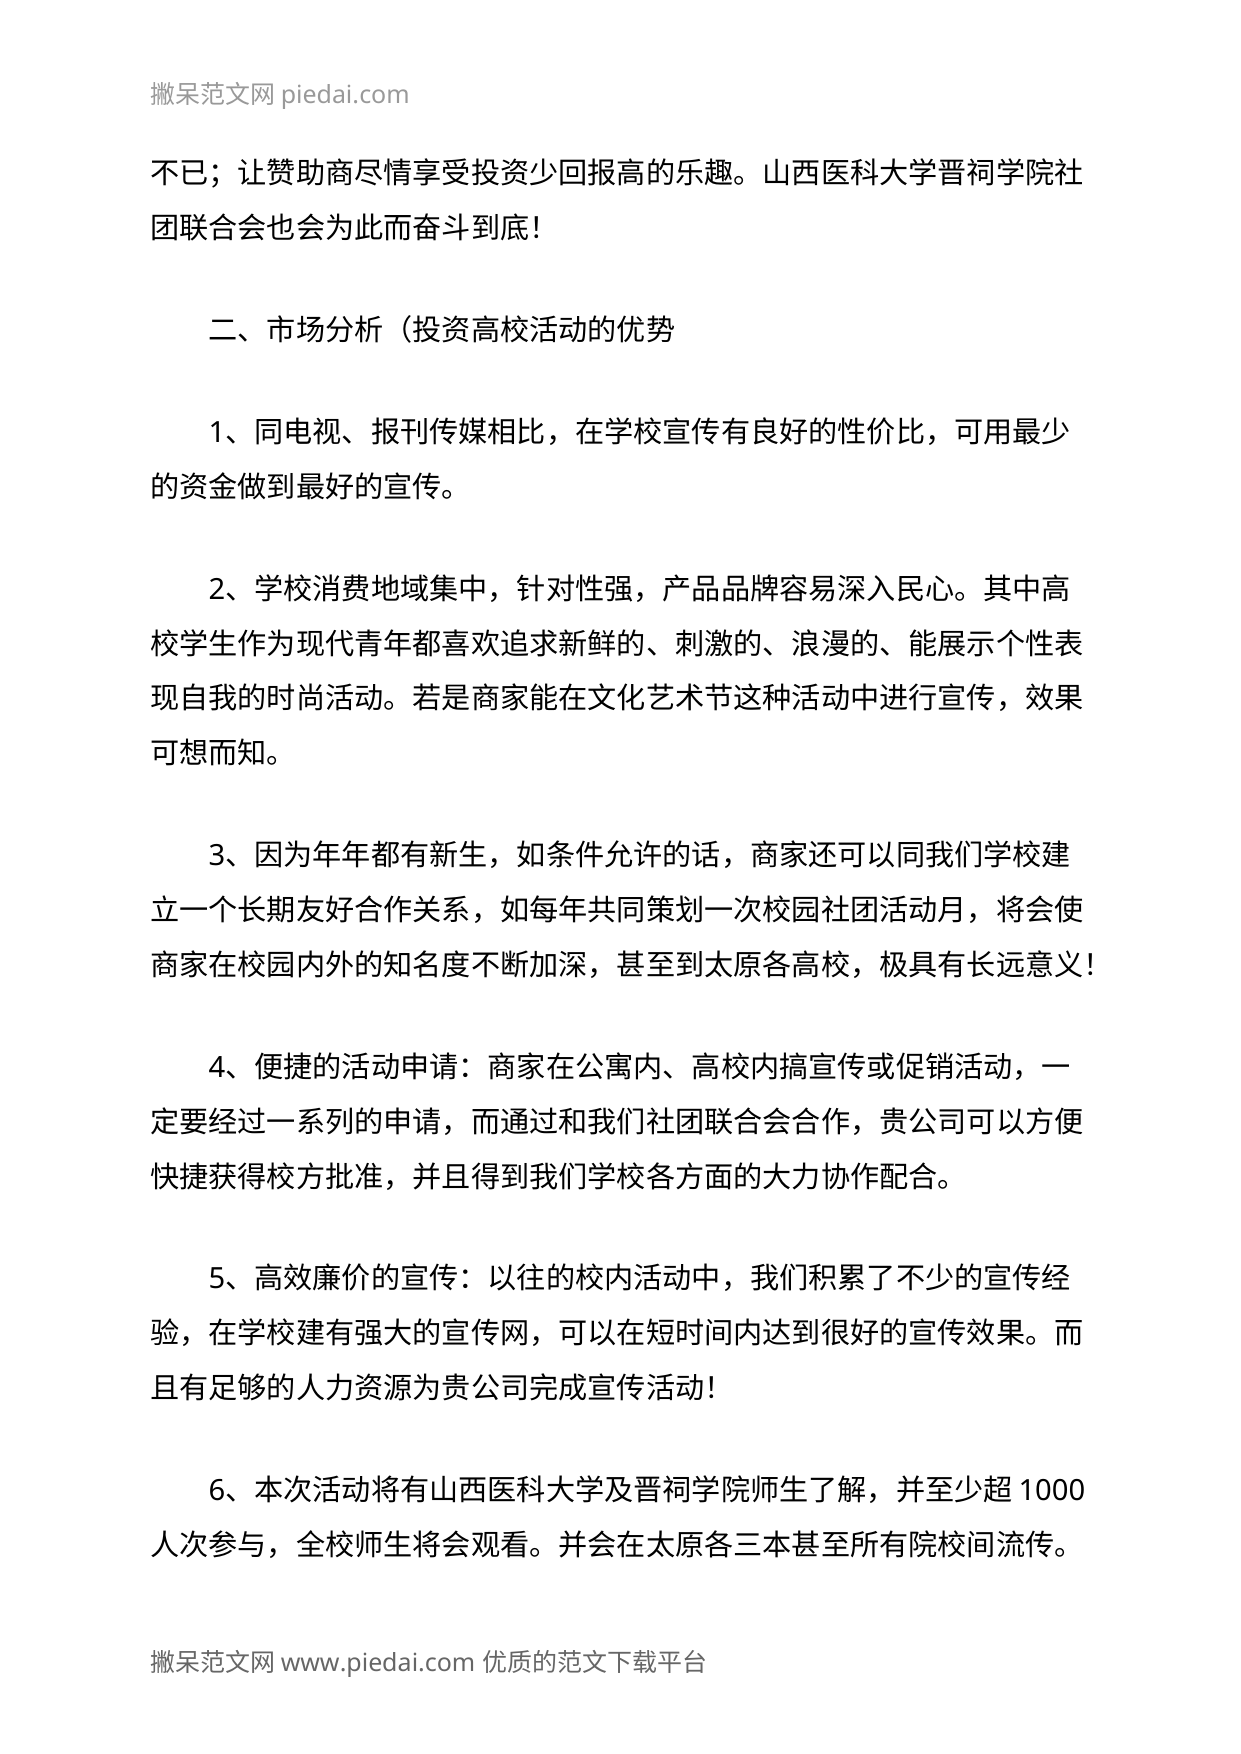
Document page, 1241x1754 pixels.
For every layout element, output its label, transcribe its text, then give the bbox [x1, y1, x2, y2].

text 二、市场分析（投资高校活动的优势 [150, 307, 1090, 349]
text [150, 150, 1090, 247]
text 6、本次活动将有山西医科大学及晋祠学院师生了解，并至少超1000人次参与，全校师生将会观看。并会在太原各三本甚至所有院校间流传。 [150, 1467, 1090, 1564]
text 4、便捷的活动申请：商家在公寓内、高校内搞宣传或促销活动，一定要经过一系列的申请，而通过和我们社团联合会合作，贵公司可以方便快捷获得校方批准，并且得到我们学校各方面的大力协作配合。 [150, 1043, 1090, 1196]
text 5、高效廉价的宣传：以往的校内活动中，我们积累了不少的宣传经验，在学校建有强大的宣传网，可以在短时间内达到很好的宣传效果。而且有足够的人力资源为贵公司完成宣传活动！ [150, 1255, 1090, 1407]
text 3、因为年年都有新生，如条件允许的话，商家还可以同我们学校建立一个长期友好合作关系，如每年共同策划一次校园社团活动月，将会使商家在校园内外的知名度不断加深，甚至到太原各高校，极具有长远意义！ [150, 832, 1090, 984]
text 1、同电视、报刊传媒相比，在学校宣传有良好的性价比，可用最少的资金做到最好的宣传。 [150, 408, 1090, 506]
text 2、学校消费地域集中，针对性强，产品品牌容易深入民心。其中高校学生作为现代青年都喜欢追求新鲜的、刺激的、浪漫的、能展示个性表现自我的时尚活动。若是商家能在文化艺术节这种活动中进行宣传，效果可想而知。 [150, 565, 1090, 772]
